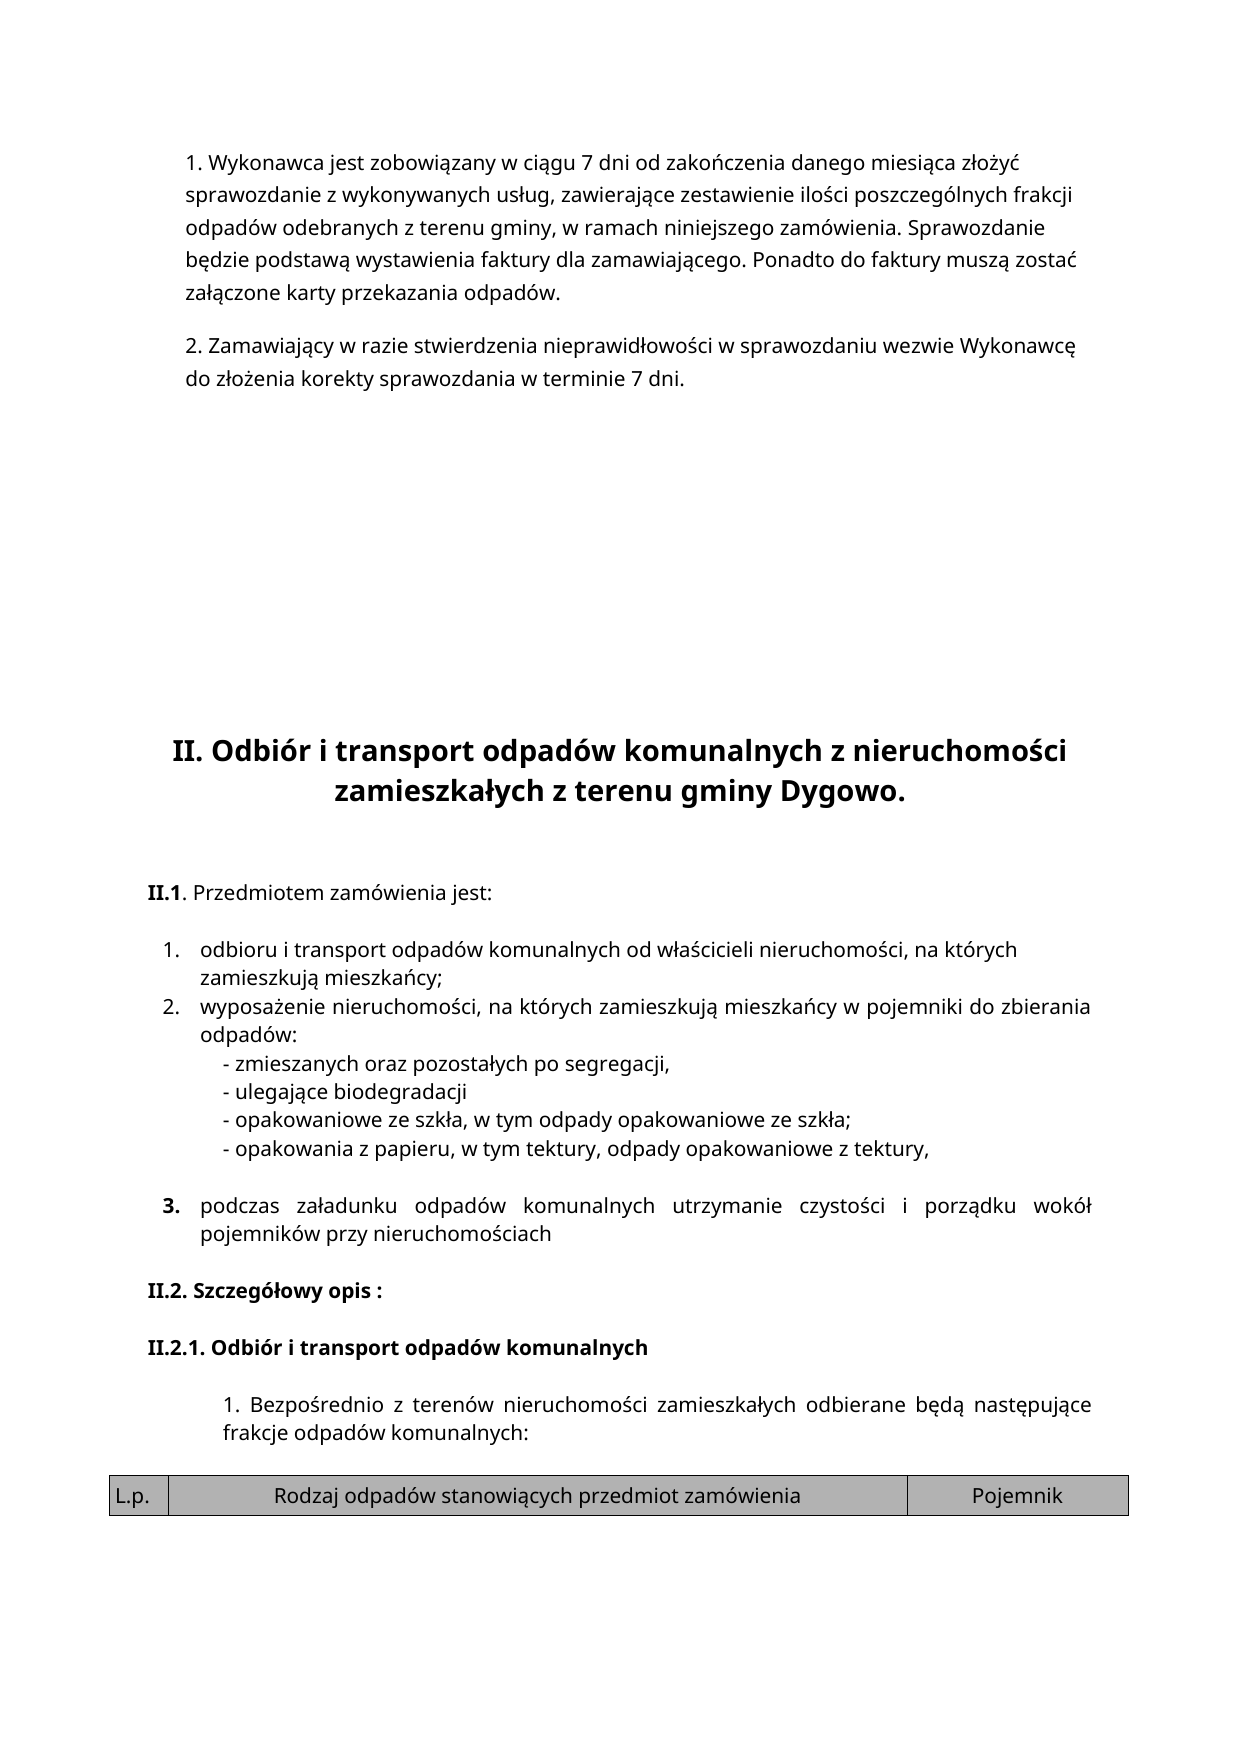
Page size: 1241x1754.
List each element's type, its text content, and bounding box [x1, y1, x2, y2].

list - zmieszanych oraz pozostałych po segregacji, [223, 1049, 1093, 1077]
list - opakowania z papieru, w tym tektury, odpady opakowaniowe z tektury, [223, 1134, 1093, 1162]
text II. Odbiór i transport odpadów komunalnych z nieruchomości zamieszkałych z terenu gminy Dygowo. [148, 731, 1093, 810]
list 1. Bezpośrednio z terenów nieruchomości zamieszkałych odbierane będą następujące frakcje odpadów komunalnych: [223, 1390, 1093, 1447]
text II.2.1. Odbiór i transport odpadów komunalnych [148, 1333, 1093, 1362]
list - ulegające biodegradacji [223, 1077, 1093, 1106]
list - opakowaniowe ze szkła, w tym odpady opakowaniowe ze szkła; [223, 1106, 1093, 1134]
text 1. Wykonawca jest zobowiązany w ciągu 7 dni od zakończenia danego miesiąca złożyć sprawozdanie z wykonywanych usług, zawierające zestawienie ilości poszczególnych frakcji odpadów odebranych z terenu gminy, w ramach niniejszego zamówienia. Sprawozdanie będzie podstawą wystawienia faktury dla zamawiającego. Ponadto do faktury muszą zostać załączone karty przekazania odpadów. [185, 148, 1093, 306]
text II.1. Przedmiotem zamówienia jest: [148, 878, 1093, 907]
table_header Pojemnik [908, 1476, 1128, 1515]
table_header L.p. [110, 1476, 168, 1515]
table_header Rodzaj odpadów stanowiących przedmiot zamówienia [169, 1476, 907, 1515]
text 2. Zamawiający w razie stwierdzenia nieprawidłowości w sprawozdaniu wezwie Wykonawcę do złożenia korekty sprawozdania w terminie 7 dni. [185, 331, 1093, 392]
list wyposażenie nieruchomości, na których zamieszkują mieszkańcy w pojemniki do zbierania odpadów: [162, 992, 1093, 1049]
list podczas załadunku odpadów komunalnych utrzymanie czystości i porządku wokół pojemników przy nieruchomościach [162, 1191, 1093, 1248]
text II.2. Szczegółowy opis : [148, 1276, 1093, 1305]
list odbioru i transport odpadów komunalnych od właścicieli nieruchomości, na których zamieszkują mieszkańcy; [162, 935, 1093, 992]
